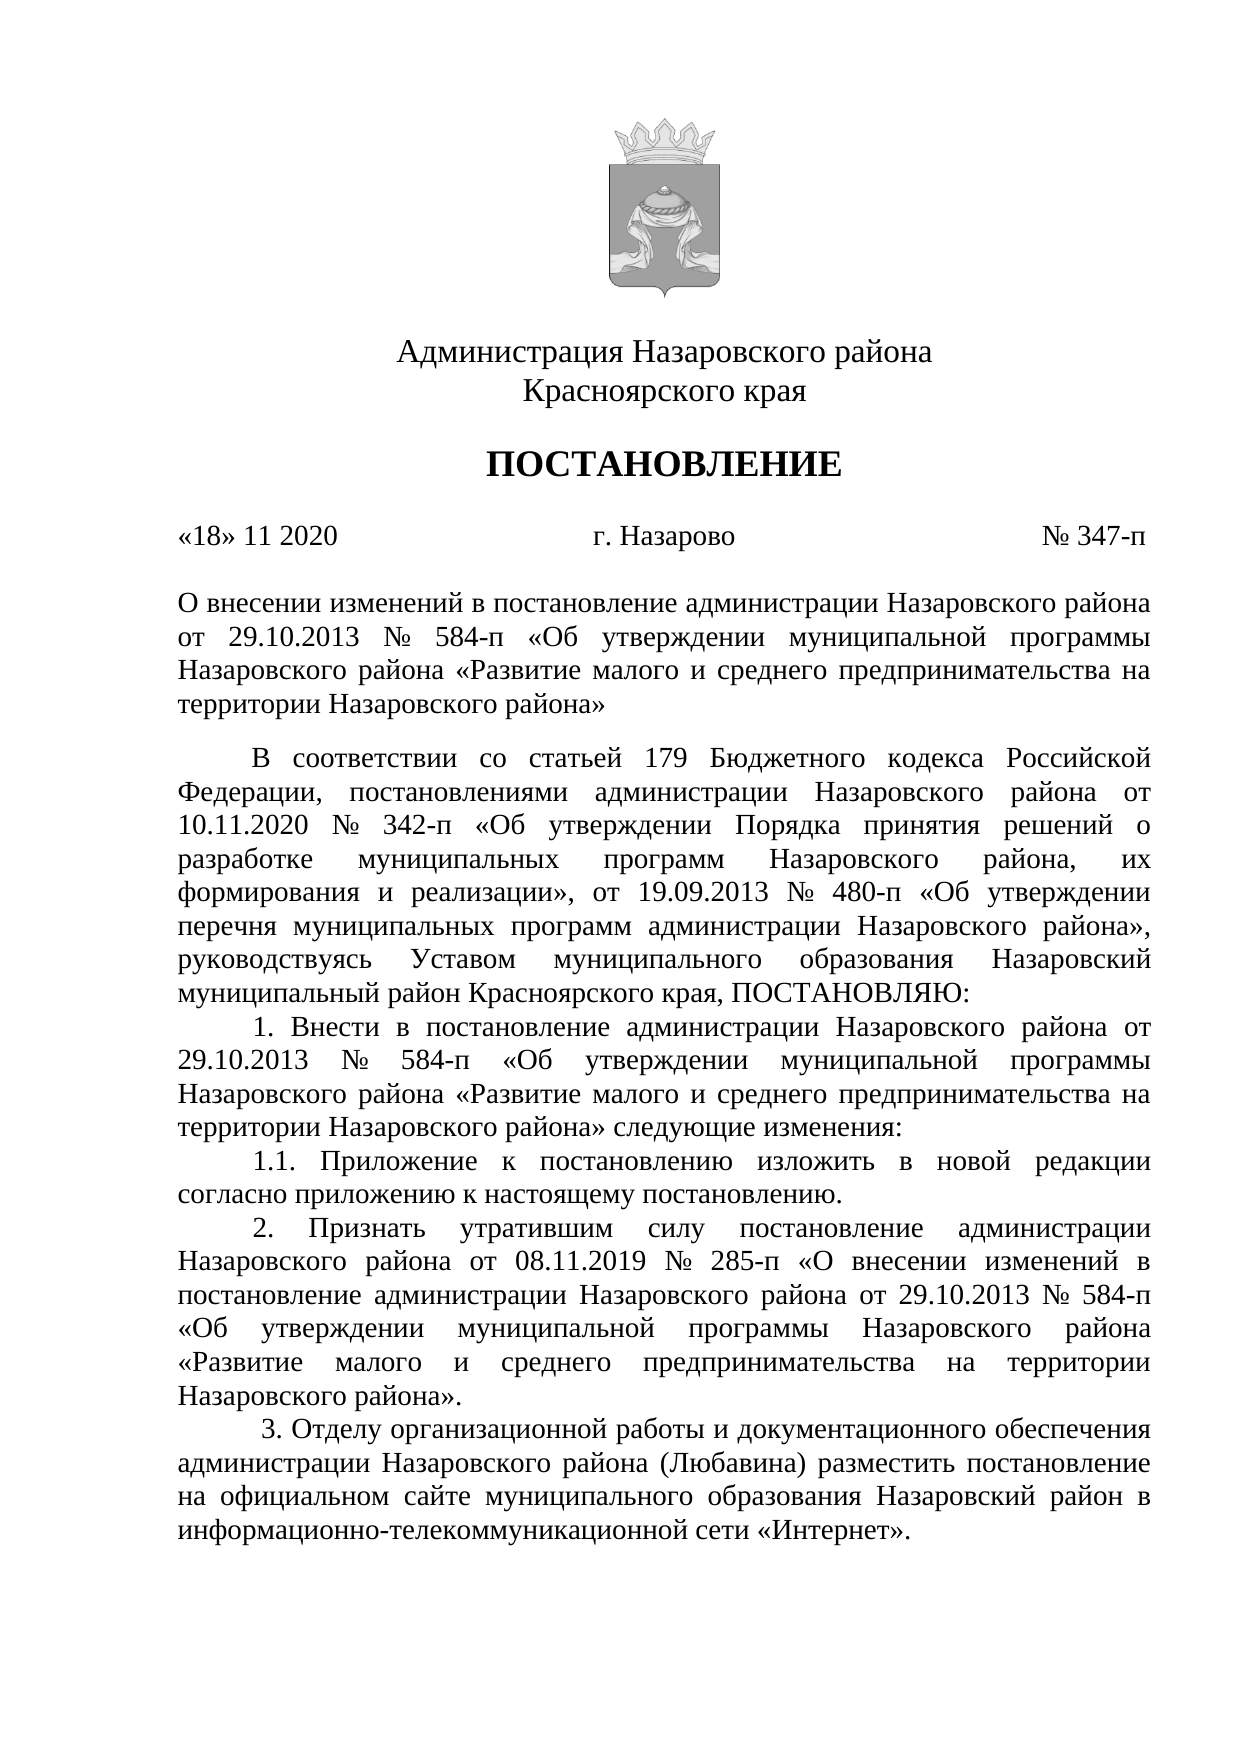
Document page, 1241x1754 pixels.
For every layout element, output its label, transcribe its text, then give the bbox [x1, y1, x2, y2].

text 1.1. Приложение к постановлению изложить в новой редакции согласно приложению к настоящему постановлению. [177, 1143, 1152, 1210]
subtitle Красноярского края [177, 370, 1152, 408]
text О внесении изменений в постановление администрации Назаровского района от 29.10.2013 № 584-п «Об утверждении муниципальной программы Назаровского района «Развитие малого и среднего предпринимательства на территории Назаровского района» [177, 585, 1152, 719]
subtitle Администрация Назаровского района [177, 331, 1152, 370]
text 2. Признать утратившим силу постановление администрации Назаровского района от 08.11.2019 № 285-п «О внесении изменений в постановление администрации Назаровского района от 29.10.2013 № 584-п «Об утверждении муниципальной программы Назаровского района «Развитие малого и среднего предпринимательства на территории Назаровского района». [177, 1210, 1152, 1411]
text 3. Отделу организационной работы и документационного обеспечения администрации Назаровского района (Любавина) разместить постановление на официальном сайте муниципального образования Назаровский район в информационно-телекоммуникационной сети «Интернет». [177, 1411, 1152, 1545]
picture [609, 118, 720, 298]
text «18» 11 2020 г. Назарово № 347-п [177, 518, 1152, 552]
text В соответствии со статьей 179 Бюджетного кодекса Российской Федерации, постановлениями администрации Назаровского района от 10.11.2020 № 342-п «Об утверждении Порядка принятия решений о разработке муниципальных программ Назаровского района, их формирования и реализации», от 19.09.2013 № 480-п «Об утверждении перечня муниципальных программ администрации Назаровского района», руководствуясь Уставом муниципального образования Назаровский муниципальный район Красноярского края, ПОСТАНОВЛЯЮ: [177, 740, 1152, 1009]
subtitle ПОСТАНОВЛЕНИЕ [177, 442, 1152, 485]
text 1. Внести в постановление администрации Назаровского района от 29.10.2013 № 584-п «Об утверждении муниципальной программы Назаровского района «Развитие малого и среднего предпринимательства на территории Назаровского района» следующие изменения: [177, 1009, 1152, 1143]
